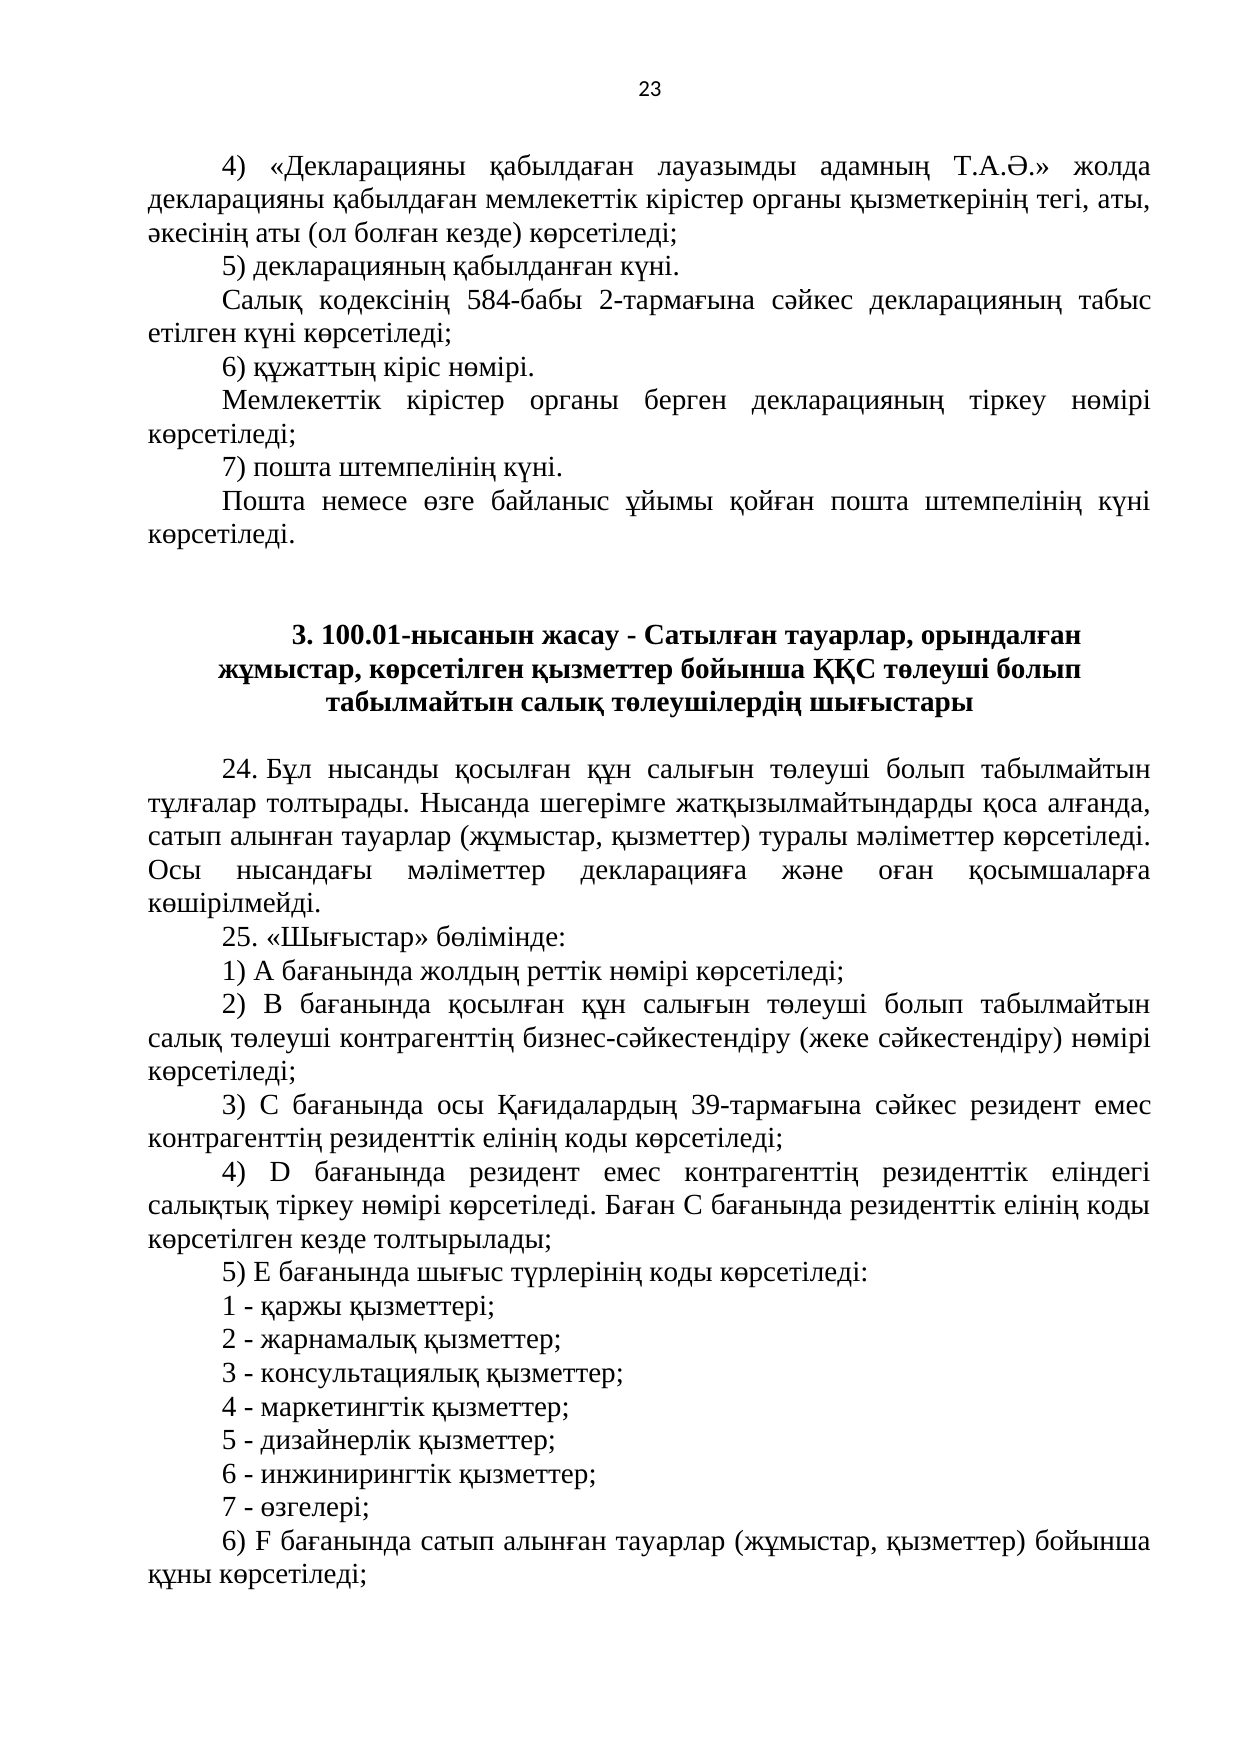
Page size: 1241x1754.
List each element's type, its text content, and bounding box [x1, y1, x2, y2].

text 4) D бағанында резидент емес контрагенттің резиденттік еліндегі салықтық тіркеу нөмірі көрсетіледі. Баған С бағанында резиденттік елінің коды көрсетілген кезде толтырылады; [148, 1154, 1152, 1254]
text 4) «Декларацияны қабылдаған лауазымды адамның Т.А.Ә.» жолда декларацияны қабылдаған мемлекеттік кірістер органы қызметкерінің тегі, аты, әкесінің аты (ол болған кезде) көрсетіледі; [148, 148, 1152, 248]
text Салық кодексінің 584-бабы 2-тармағына сәйкес декларацияның табыс етілген күні көрсетіледі; [148, 282, 1152, 349]
text 2) B бағанында қосылған құн салығын төлеуші болып табылмайтын салық төлеуші контрагенттің бизнес-сәйкестендіру (жеке сәйкестендіру) нөмірі көрсетіледі; [148, 986, 1152, 1087]
text Мемлекеттік кірістер органы берген декларацияның тіркеу нөмірі көрсетіледі; [148, 382, 1152, 449]
text 3. 100.01-нысанын жасау - Сатылған тауарлар, орындалған жұмыстар, көрсетілген қызметтер бойынша ҚҚС төлеушi болып табылмайтын салық төлеушiлердiң шығыстары [148, 617, 1152, 718]
text 7 - өзгелері; [148, 1489, 1152, 1523]
list «Шығыстар» бөлімінде: [148, 919, 1152, 953]
text 6) құжаттың кіріс нөмірі. [148, 349, 1152, 382]
text 1) А бағанында жолдың реттік нөмірі көрсетіледі; [148, 953, 1152, 986]
text 5) декларацияның қабылданған күні. [148, 248, 1152, 282]
text 3) C бағанында осы Қағидалардың 39-тармағына сәйкес резидент емес контрагенттің резиденттік елінің коды көрсетіледі; [148, 1087, 1152, 1154]
list Бұл нысанды қосылған құн салығын төлеуші болып табылмайтын тұлғалар толтырады. Нысанда шегерімге жатқызылмайтындарды қоса алғанда, сатып алынған тауарлар (жұмыстар, қызметтер) туралы мәліметтер көрсетіледі. Осы нысандағы мәліметтер декларацияға және оған қосымшаларға көшірілмейді. [148, 751, 1152, 919]
text 6) F бағанында сатып алынған тауарлар (жұмыстар, қызметтер) бойынша құны көрсетіледі; [148, 1523, 1152, 1590]
text 5) E бағанында шығыс түрлерінің коды көрсетіледі: [148, 1254, 1152, 1288]
text 6 - инжинирингтік қызметтер; [148, 1456, 1152, 1489]
text 4 - маркетингтік қызметтер; [148, 1389, 1152, 1422]
text 7) пошта штемпелінің күні. [148, 449, 1152, 483]
text 5 - дизайнерлік қызметтер; [148, 1422, 1152, 1456]
text 1 - қаржы қызметтері; [148, 1288, 1152, 1322]
text 2 - жарнамалық қызметтер; [148, 1322, 1152, 1355]
text 3 - консультациялық қызметтер; [148, 1355, 1152, 1389]
text Пошта немесе өзге байланыс ұйымы қойған пошта штемпелінің күні көрсетіледі. [148, 483, 1152, 550]
